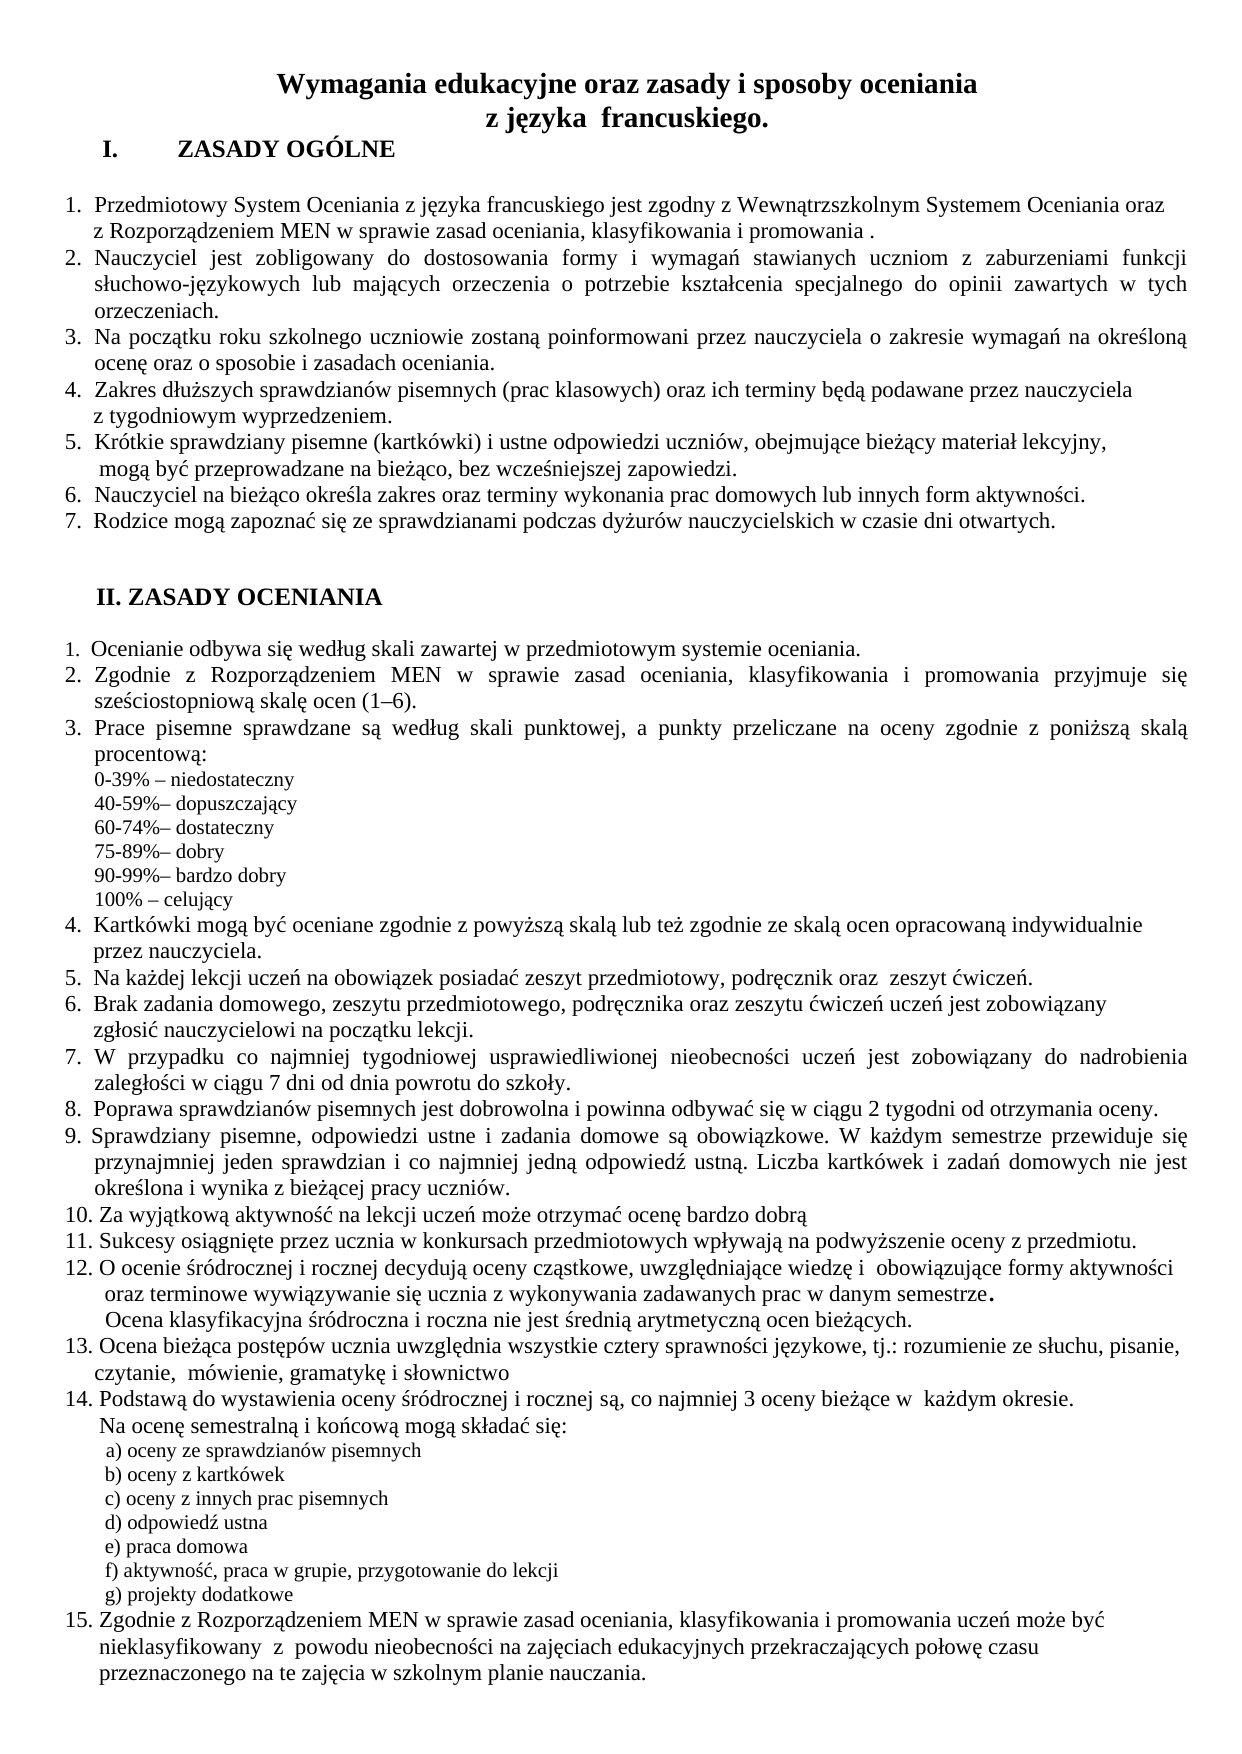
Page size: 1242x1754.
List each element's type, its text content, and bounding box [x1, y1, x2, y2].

text z Rozporządzeniem MEN w sprawie zasad oceniania, klasyfikowania i promowania . [64, 218, 1189, 244]
text 2. Nauczyciel jest zobligowany do dostosowania formy i wymagań stawianych uczniom z zaburzeniami funkcji słuchowo-językowych lub mających orzeczenia o potrzebie kształcenia specjalnego do opinii zawartych w tych orzeczeniach. [64, 244, 1189, 323]
text 7. W przypadku co najmniej tygodniowej usprawiedliwionej nieobecności uczeń jest zobowiązany do nadrobienia zaległości w ciągu 7 dni od dnia powrotu do szkoły. [64, 1043, 1189, 1095]
text oraz terminowe wywiązywanie się ucznia z wykonywania zadawanych prac w danym semestrze. [64, 1280, 1189, 1306]
text przez nauczyciela. [64, 937, 1189, 964]
text Ocena klasyfikacyjna śródroczna i roczna nie jest średnią arytmetyczną ocen bieżących. [64, 1306, 1189, 1333]
text 5. Krótkie sprawdziany pisemne (kartkówki) i ustne odpowiedzi uczniów, obejmujące bieżący materiał lekcyjny, [64, 428, 1189, 455]
text 1. Ocenianie odbywa się według skali zawartej w przedmiotowym systemie oceniania. [64, 635, 1189, 661]
text II. ZASADY OCENIANIA [64, 582, 1189, 611]
text 0-39% – niedostateczny [64, 767, 1189, 791]
text z tygodniowym wyprzedzeniem. [64, 402, 1189, 428]
text 15. Zgodnie z Rozporządzeniem MEN w sprawie zasad oceniania, klasyfikowania i promowania uczeń może być [64, 1606, 1189, 1633]
text Wymagania edukacyjne oraz zasady i sposoby oceniania [64, 67, 1189, 100]
text 75-89%– dobry [64, 839, 1189, 863]
text 3. Na początku roku szkolnego uczniowie zostaną poinformowani przez nauczyciela o zakresie wymagań na określoną ocenę oraz o sposobie i zasadach oceniania. [64, 323, 1189, 376]
text z języka francuskiego. [64, 100, 1189, 134]
text 8. Poprawa sprawdzianów pisemnych jest dobrowolna i powinna odbywać się w ciągu 2 tygodni od otrzymania oceny. [64, 1095, 1189, 1122]
text 7. Rodzice mogą zapoznać się ze sprawdzianami podczas dyżurów nauczycielskich w czasie dni otwartych. [64, 507, 1189, 534]
text mogą być przeprowadzane na bieżąco, bez wcześniejszej zapowiedzi. [64, 455, 1189, 481]
text b) oceny z kartkówek [94, 1462, 1189, 1486]
text 5. Na każdej lekcji uczeń na obowiązek posiadać zeszyt przedmiotowy, podręcznik oraz zeszyt ćwiczeń. [64, 964, 1189, 990]
text 6. Nauczyciel na bieżąco określa zakres oraz terminy wykonania prac domowych lub innych form aktywności. [64, 481, 1189, 507]
text 40-59%– dopuszczający [64, 791, 1189, 815]
text nieklasyfikowany z powodu nieobecności na zajęciach edukacyjnych przekraczających połowę czasu [64, 1633, 1189, 1659]
text g) projekty dodatkowe [94, 1582, 1189, 1606]
text przeznaczonego na te zajęcia w szkolnym planie nauczania. [64, 1659, 1189, 1686]
text 6. Brak zadania domowego, zeszytu przedmiotowego, podręcznika oraz zeszytu ćwiczeń uczeń jest zobowiązany [64, 990, 1189, 1016]
text 4. Zakres dłuższych sprawdzianów pisemnych (prac klasowych) oraz ich terminy będą podawane przez nauczyciela [64, 376, 1189, 402]
text d) odpowiedź ustna [94, 1510, 1189, 1534]
text 14. Podstawą do wystawienia oceny śródrocznej i rocznej są, co najmniej 3 oceny bieżące w każdym okresie. [64, 1385, 1189, 1412]
list ZASADY OGÓLNE [102, 134, 1189, 162]
text 3. Prace pisemne sprawdzane są według skali punktowej, a punkty przeliczane na oceny zgodnie z poniższą skalą procentową: [64, 714, 1189, 767]
text c) oceny z innych prac pisemnych [94, 1486, 1189, 1510]
text 60-74%– dostateczny [64, 815, 1189, 839]
text 90-99%– bardzo dobry [64, 863, 1189, 887]
text 10. Za wyjątkową aktywność na lekcji uczeń może otrzymać ocenę bardzo dobrą [64, 1201, 1189, 1227]
text Na ocenę semestralną i końcową mogą składać się: [64, 1412, 1189, 1438]
text f) aktywność, praca w grupie, przygotowanie do lekcji [94, 1558, 1189, 1582]
text a) oceny ze sprawdzianów pisemnych [94, 1438, 1189, 1462]
text 9. Sprawdziany pisemne, odpowiedzi ustne i zadania domowe są obowiązkowe. W każdym semestrze przewiduje się przynajmniej jeden sprawdzian i co najmniej jedną odpowiedź ustną. Liczba kartkówek i zadań domowych nie jest określona i wynika z bieżącej pracy uczniów. [64, 1122, 1189, 1201]
text 13. Ocena bieżąca postępów ucznia uwzględnia wszystkie cztery sprawności językowe, tj.: rozumienie ze słuchu, pisanie, czytanie, mówienie, gramatykę i słownictwo [64, 1333, 1189, 1385]
text 1. Przedmiotowy System Oceniania z języka francuskiego jest zgodny z Wewnątrzszkolnym Systemem Oceniania oraz [64, 191, 1189, 218]
text 100% – celujący [64, 887, 1189, 911]
text 12. O ocenie śródrocznej i rocznej decydują oceny cząstkowe, uwzględniające wiedzę i obowiązujące formy aktywności [64, 1253, 1189, 1280]
text 2. Zgodnie z Rozporządzeniem MEN w sprawie zasad oceniania, klasyfikowania i promowania przyjmuje się sześciostopniową skalę ocen (1–6). [64, 661, 1189, 714]
text 11. Sukcesy osiągnięte przez ucznia w konkursach przedmiotowych wpływają na podwyższenie oceny z przedmiotu. [64, 1227, 1189, 1253]
text e) praca domowa [94, 1534, 1189, 1558]
text 4. Kartkówki mogą być oceniane zgodnie z powyższą skalą lub też zgodnie ze skalą ocen opracowaną indywidualnie [64, 911, 1189, 937]
text zgłosić nauczycielowi na początku lekcji. [64, 1016, 1189, 1043]
